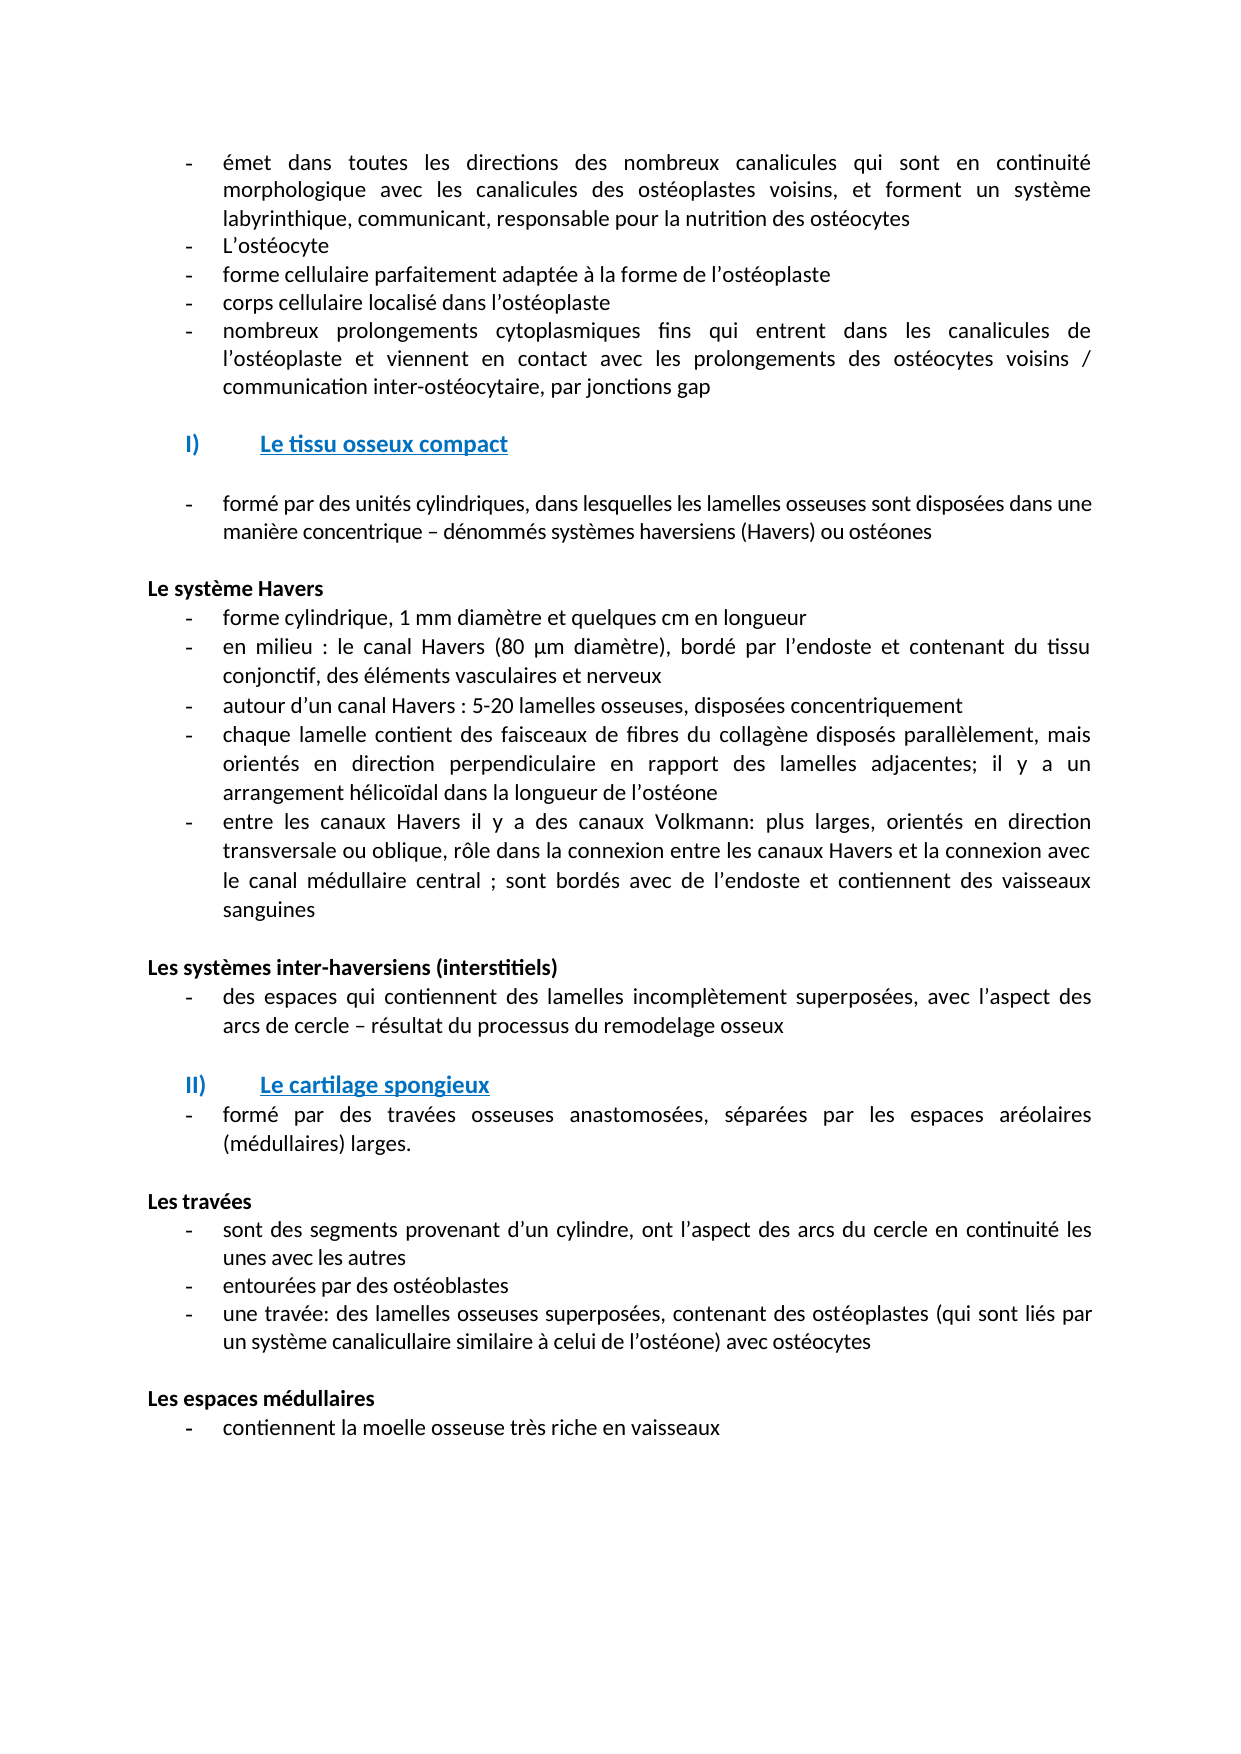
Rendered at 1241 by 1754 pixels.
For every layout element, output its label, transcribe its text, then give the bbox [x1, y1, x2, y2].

text Les espaces médullaires [148, 1383, 1093, 1412]
list sont des segments provenant d’un cylindre, ont l’aspect des arcs du cercle en continuité les unes avec les autres [185, 1215, 1093, 1271]
list émet dans toutes les directions des nombreux canalicules qui sont en continuité morphologique avec les canalicules des ostéoplastes voisins, et forment un système labyrinthique, communicant, responsable pour la nutrition des ostéocytes [185, 148, 1093, 232]
list formé par des unités cylindriques, dans lesquelles les lamelles osseuses sont disposées dans une manière concentrique – dénommés systèmes haversiens (Havers) ou ostéones [185, 489, 1093, 545]
text Le système Havers [148, 573, 1093, 602]
list Le tissu osseux compact [185, 428, 1093, 458]
text Les travées [148, 1187, 1093, 1215]
list entourées par des ostéoblastes [185, 1271, 1093, 1299]
list forme cellulaire parfaitement adaptée à la forme de l’ostéoplaste [185, 260, 1093, 288]
list une travée: des lamelles osseuses superposées, contenant des ostéoplastes (qui sont liés par un système canalicullaire similaire à celui de l’ostéone) avec ostéocytes [185, 1299, 1093, 1355]
list nombreux prolongements cytoplasmiques fins qui entrent dans les canalicules de l’ostéoplaste et viennent en contact avec les prolongements des ostéocytes voisins / communication inter-ostéocytaire, par jonctions gap [185, 316, 1093, 400]
list Le cartilage spongieux [185, 1069, 1093, 1099]
list chaque lamelle contient des faisceaux de fibres du collagène disposés parallèlement, mais orientés en direction perpendiculaire en rapport des lamelles adjacentes; il y a un arrangement hélicoïdal dans la longueur de l’ostéone [185, 719, 1093, 806]
list entre les canaux Havers il y a des canaux Volkmann: plus larges, orientés en direction transversale ou oblique, rôle dans la connexion entre les canaux Havers et la connexion avec le canal médullaire central ; sont bordés avec de l’endoste et contiennent des vaisseaux sanguines [185, 806, 1093, 923]
list des espaces qui contiennent des lamelles incomplètement superposées, avec l’aspect des arcs de cercle – résultat du processus du remodelage osseux [185, 981, 1093, 1039]
list en milieu : le canal Havers (80 μm diamètre), bordé par l’endoste et contenant du tissu conjonctif, des éléments vasculaires et nerveux [185, 631, 1093, 689]
list forme cylindrique, 1 mm diamètre et quelques cm en longueur [185, 602, 1093, 631]
text Les systèmes inter-haversiens (interstitiels) [148, 952, 1093, 981]
list L’ostéocyte [185, 232, 1093, 260]
list contiennent la moelle osseuse très riche en vaisseaux [185, 1412, 1093, 1441]
list autour d’un canal Havers : 5-20 lamelles osseuses, disposées concentriquement [185, 689, 1093, 719]
list formé par des travées osseuses anastomosées, séparées par les espaces aréolaires (médullaires) larges. [185, 1099, 1093, 1158]
list corps cellulaire localisé dans l’ostéoplaste [185, 288, 1093, 316]
